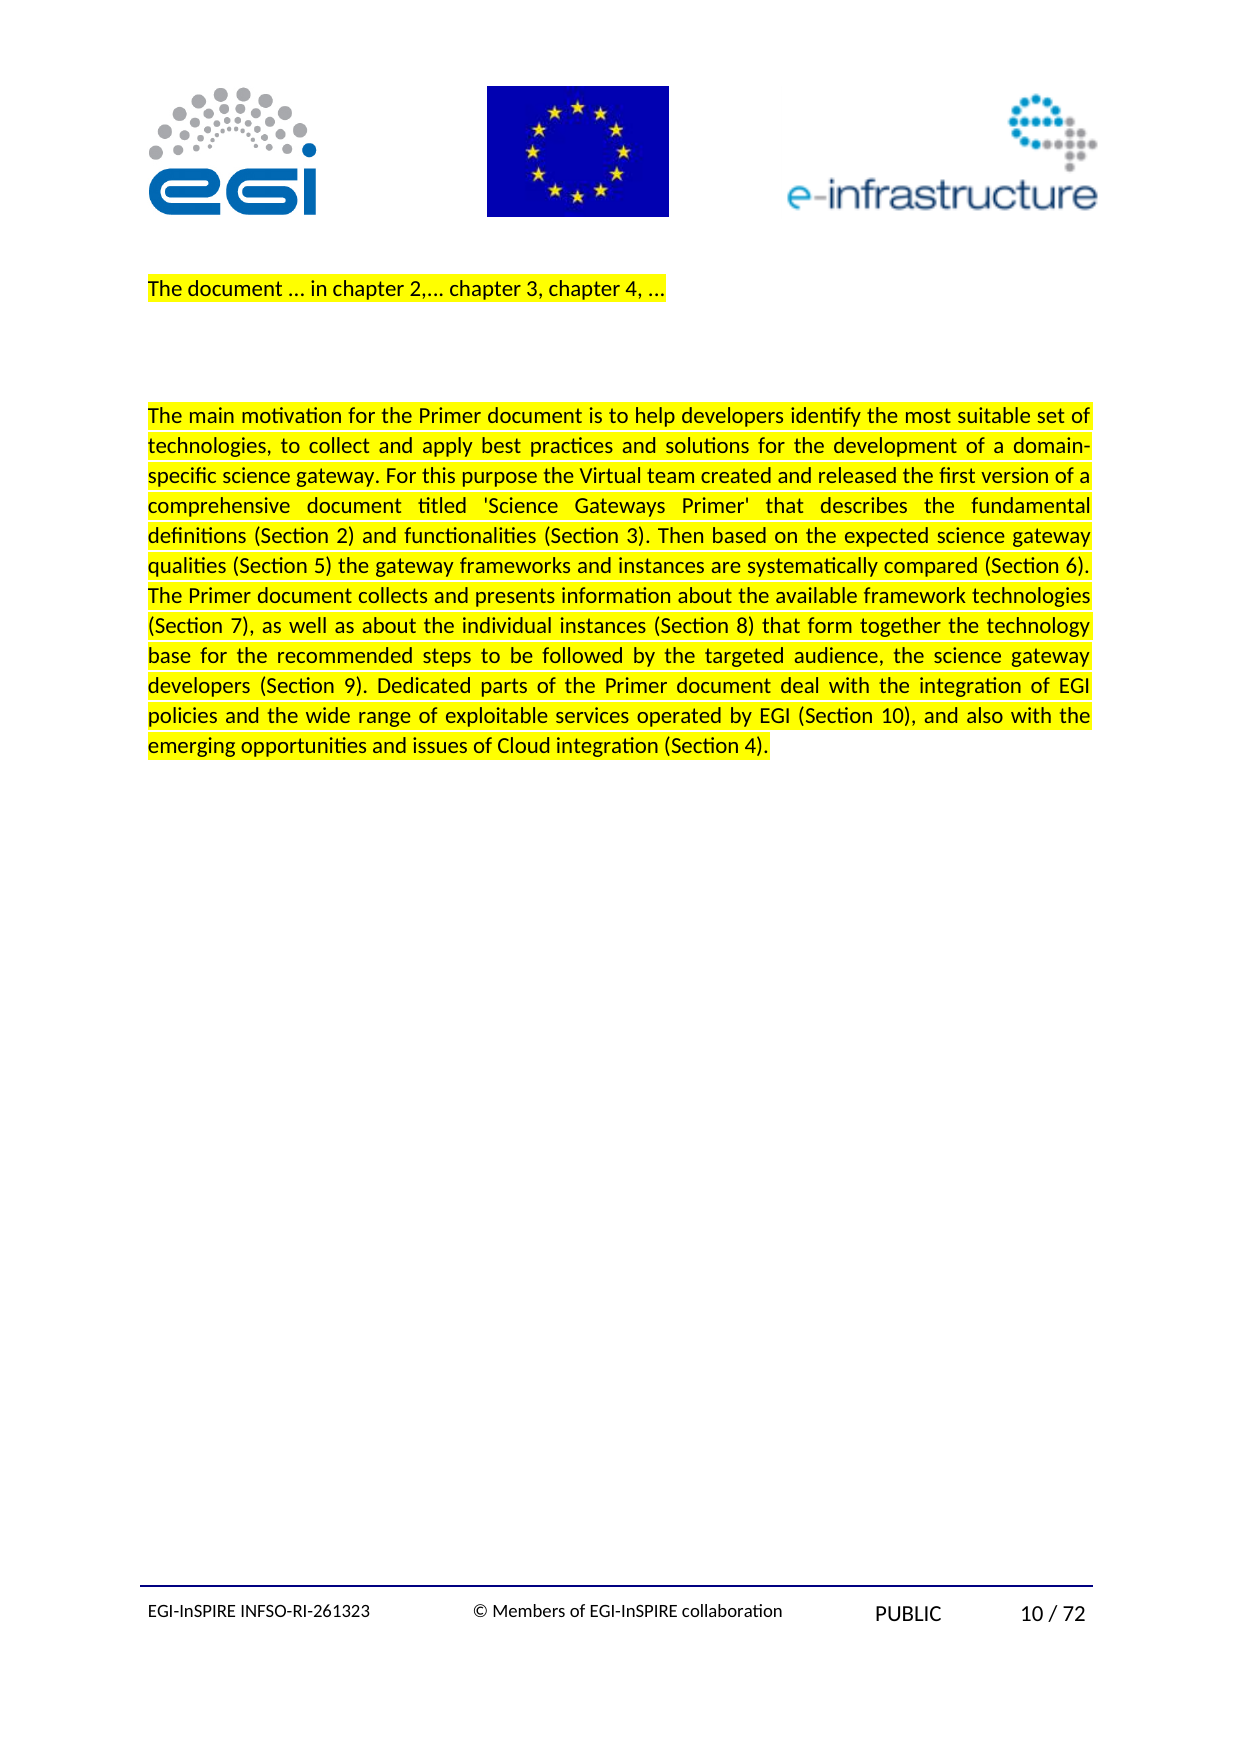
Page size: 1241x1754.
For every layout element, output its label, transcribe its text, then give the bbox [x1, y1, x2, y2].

picture [147, 86, 318, 217]
picture [487, 86, 669, 217]
text The document ... in chapter 2,... chapter 3, chapter 4, ... [148, 272, 1092, 302]
picture [780, 86, 1106, 219]
